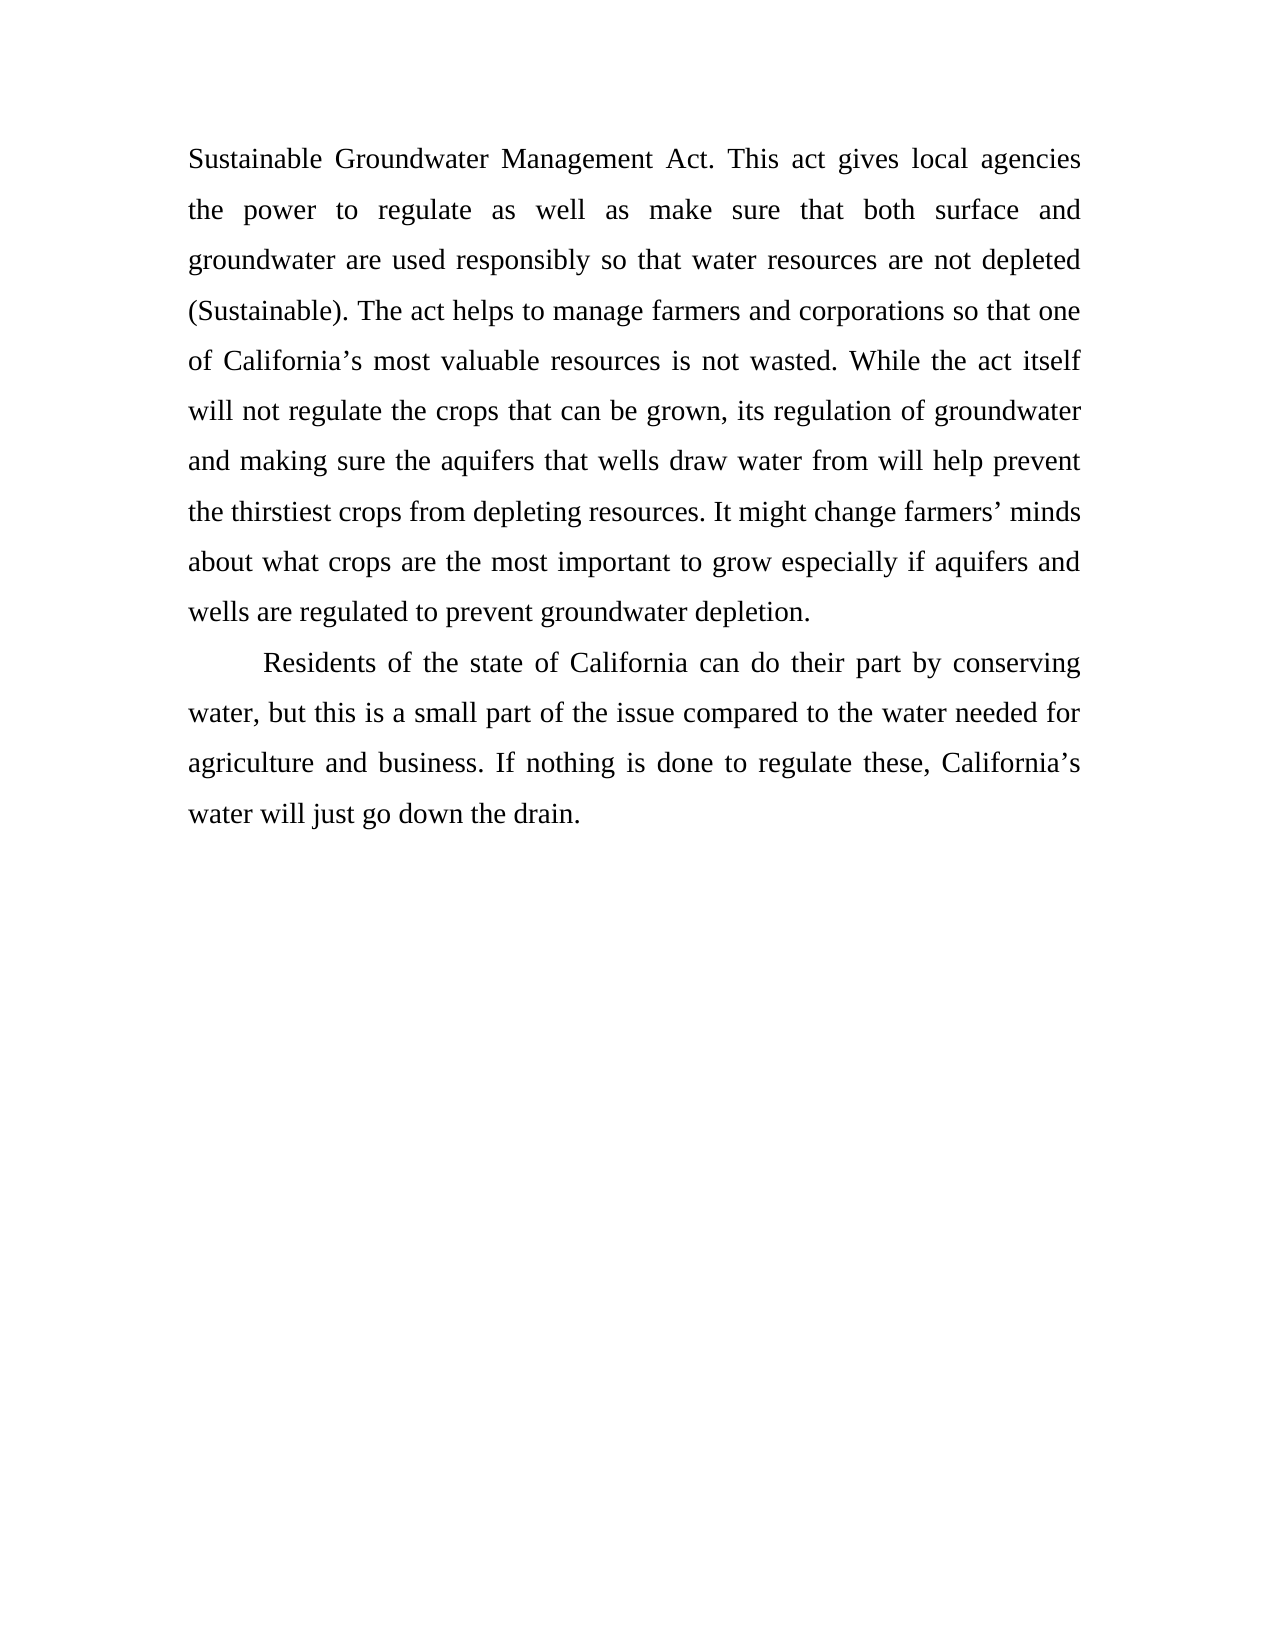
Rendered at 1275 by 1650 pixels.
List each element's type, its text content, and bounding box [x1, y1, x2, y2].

text Residents of the state of California can do their part by conserving water, but this is a small part of the issue compared to the water needed for agriculture and business. If nothing is done to regulate these, California’s water will just go down the drain. [188, 645, 1082, 829]
text Sustainable Groundwater Management Act. This act gives local agencies the power to regulate as well as make sure that both surface and groundwater are used responsibly so that water resources are not depleted (Sustainable). The act helps to manage farmers and corporations so that one of California’s most valuable resources is not wasted. While the act itself will not regulate the crops that can be grown, its regulation of groundwater and making sure the aquifers that wells draw water from will help prevent the thirstiest crops from depleting resources. It might change farmers’ minds about what crops are the most important to grow especially if aquifers and wells are regulated to prevent groundwater depletion. [188, 142, 1082, 628]
